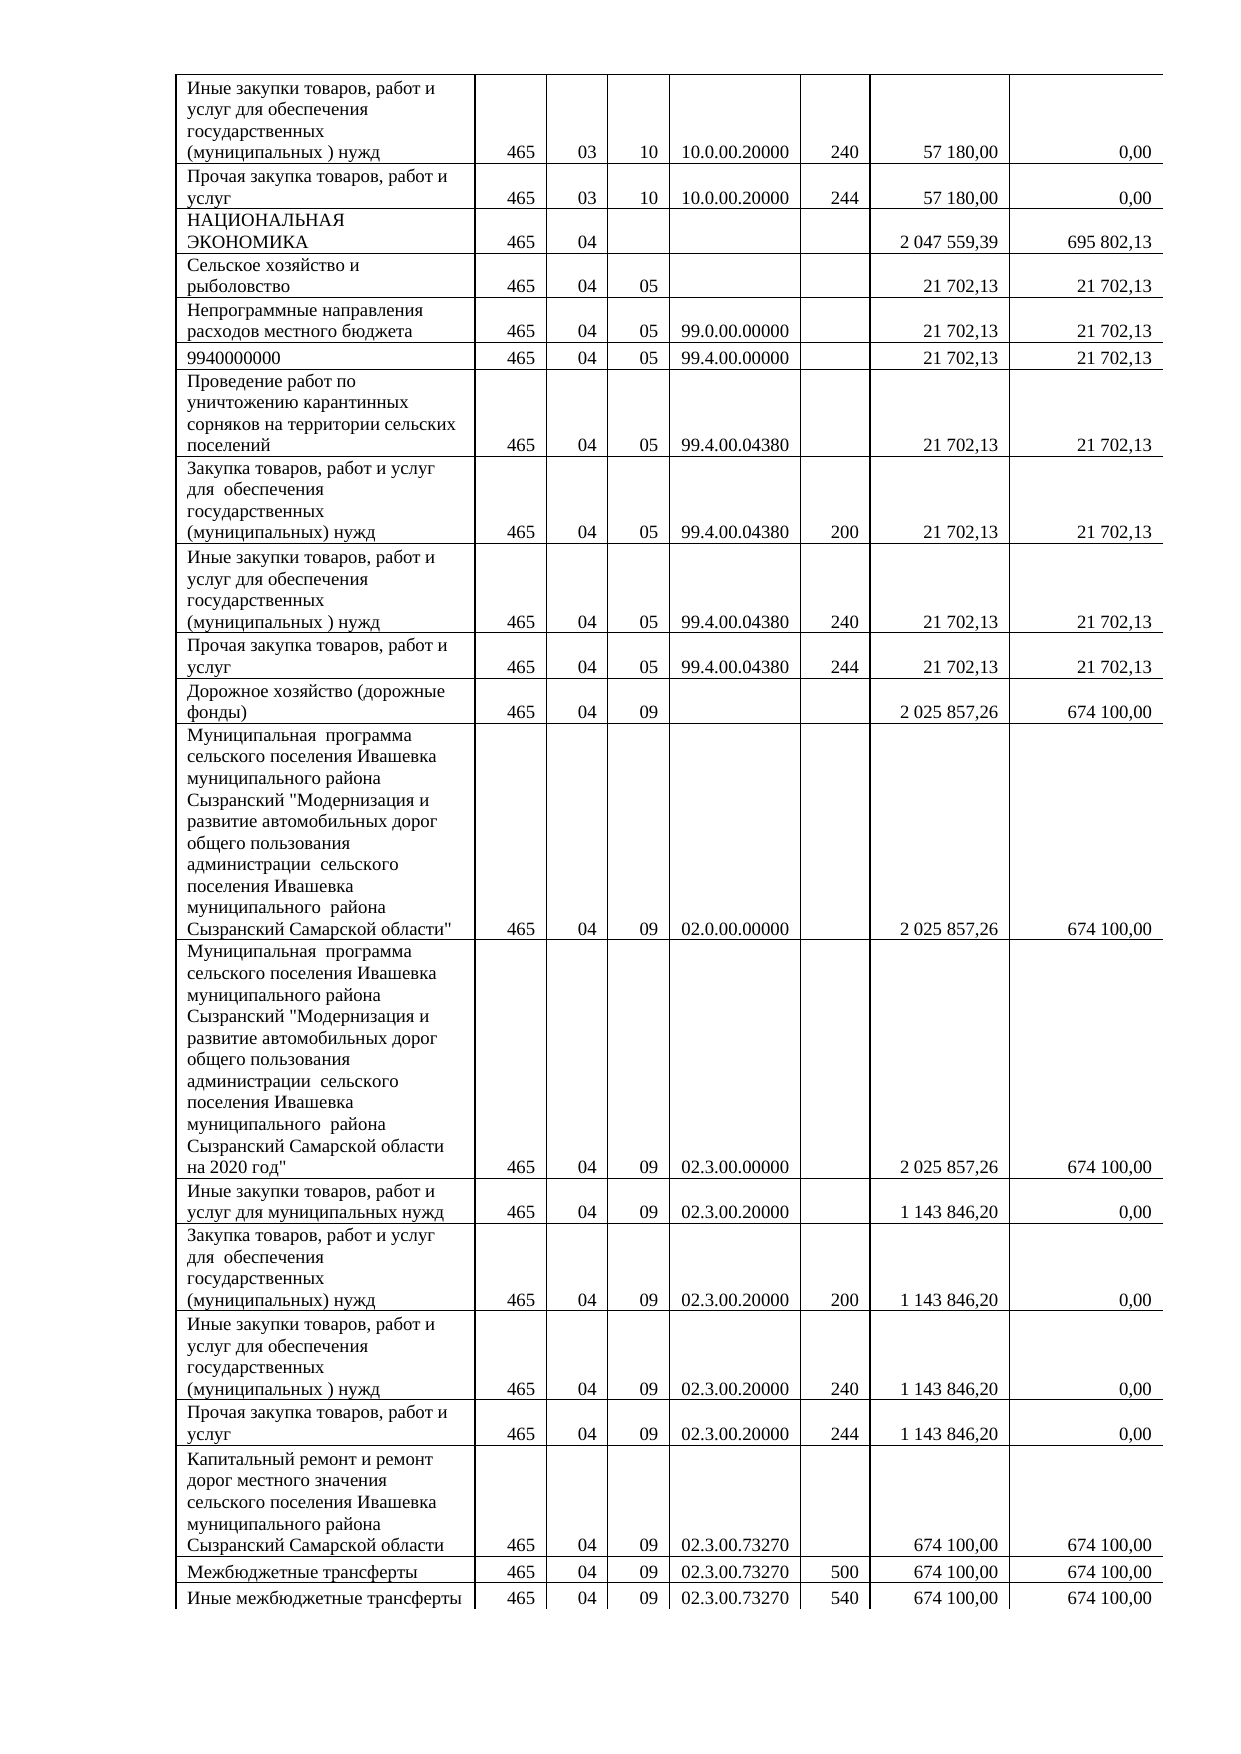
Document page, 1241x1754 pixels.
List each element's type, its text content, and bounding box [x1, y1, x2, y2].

table_cell 465 [476, 164, 546, 208]
table_cell НАЦИОНАЛЬНАЯ ЭКОНОМИКА [177, 209, 474, 252]
table_cell 05 [608, 633, 669, 677]
table_cell [801, 1179, 869, 1223]
table_cell 04 [547, 1583, 607, 1609]
table_cell 465 [476, 457, 546, 543]
table_cell Межбюджетные трансферты [177, 1557, 474, 1582]
table_cell Непрограммные направления расходов местного бюджета [177, 298, 474, 342]
table_cell [670, 679, 800, 723]
table_cell Иные закупки товаров, работ и услуг для обеспечения государственных (муниципальных ) нужд [177, 544, 474, 632]
table_cell 0,00 [1010, 1224, 1163, 1310]
table_cell 465 [476, 544, 546, 632]
table_cell 21 702,13 [1010, 457, 1163, 543]
table_cell 02.3.00.20000 [670, 1224, 800, 1310]
table_cell 1 143 846,20 [871, 1179, 1009, 1223]
table_cell 04 [547, 633, 607, 677]
table_cell 1 143 846,20 [871, 1400, 1009, 1444]
table_cell 465 [476, 370, 546, 456]
table_cell 240 [801, 544, 869, 632]
table_cell Закупка товаров, работ и услуг для обеспечения государственных (муниципальных) нужд [177, 457, 474, 543]
table_cell [801, 679, 869, 723]
table_cell Прочая закупка товаров, работ и услуг [177, 1400, 474, 1444]
table_cell Проведение работ по уничтожению карантинных сорняков на территории сельских поселений [177, 370, 474, 456]
table_cell 04 [547, 1400, 607, 1444]
table_cell 02.0.00.00000 [670, 724, 800, 939]
table_cell 500 [801, 1557, 869, 1582]
table_cell 04 [547, 457, 607, 543]
table_cell 05 [608, 370, 669, 456]
table_cell 240 [801, 75, 869, 163]
table_cell 21 702,13 [1010, 298, 1163, 342]
table_cell 674 100,00 [871, 1583, 1009, 1609]
table_cell [801, 209, 869, 252]
table_cell 465 [476, 209, 546, 252]
table_cell 21 702,13 [871, 370, 1009, 456]
table_cell 02.3.00.20000 [670, 1179, 800, 1223]
table_cell 04 [547, 724, 607, 939]
table_cell 1 143 846,20 [871, 1224, 1009, 1310]
table_cell [801, 724, 869, 939]
table_cell 2 025 857,26 [871, 724, 1009, 939]
table_cell 200 [801, 1224, 869, 1310]
table_cell 21 702,13 [871, 633, 1009, 677]
table_cell 09 [608, 679, 669, 723]
table_cell 465 [476, 1583, 546, 1609]
table_cell 04 [547, 1446, 607, 1556]
table_cell 05 [608, 457, 669, 543]
table_cell 09 [608, 1311, 669, 1399]
table_cell 04 [547, 209, 607, 252]
table_cell [801, 370, 869, 456]
table_cell 09 [608, 1224, 669, 1310]
table_cell 465 [476, 1557, 546, 1582]
table_cell 04 [547, 370, 607, 456]
table_cell [608, 209, 669, 252]
table_cell 09 [608, 1400, 669, 1444]
table_cell 465 [476, 343, 546, 368]
table_cell 57 180,00 [871, 75, 1009, 163]
table_cell 05 [608, 298, 669, 342]
table_cell 10.0.00.20000 [670, 164, 800, 208]
table_cell 21 702,13 [1010, 544, 1163, 632]
table_cell 674 100,00 [1010, 1583, 1163, 1609]
table_cell Закупка товаров, работ и услуг для обеспечения государственных (муниципальных) нужд [177, 1224, 474, 1310]
table_cell 04 [547, 940, 607, 1178]
table_cell [801, 1446, 869, 1556]
table_cell 10 [608, 75, 669, 163]
table_cell 99.0.00.00000 [670, 298, 800, 342]
table_cell [670, 254, 800, 297]
table_cell 465 [476, 1400, 546, 1444]
table_cell 04 [547, 1179, 607, 1223]
table_cell Прочая закупка товаров, работ и услуг [177, 633, 474, 677]
table_cell 674 100,00 [871, 1446, 1009, 1556]
table_cell 465 [476, 75, 546, 163]
table_cell 02.3.00.20000 [670, 1400, 800, 1444]
table_cell 465 [476, 1446, 546, 1556]
table_cell 0,00 [1010, 1311, 1163, 1399]
table_cell [801, 343, 869, 368]
table_cell 21 702,13 [871, 254, 1009, 297]
table_cell 21 702,13 [1010, 254, 1163, 297]
table_cell [801, 254, 869, 297]
table_cell 0,00 [1010, 75, 1163, 163]
table_cell [801, 298, 869, 342]
table_cell 05 [608, 544, 669, 632]
table_cell 465 [476, 254, 546, 297]
table_cell 9940000000 [177, 343, 474, 368]
table_cell 04 [547, 254, 607, 297]
table_cell 674 100,00 [1010, 1446, 1163, 1556]
table_cell Сельское хозяйство и рыболовство [177, 254, 474, 297]
table_cell 09 [608, 1583, 669, 1609]
table_cell 03 [547, 164, 607, 208]
table_cell 21 702,13 [1010, 633, 1163, 677]
table_cell 200 [801, 457, 869, 543]
table_cell 674 100,00 [1010, 724, 1163, 939]
table_cell 04 [547, 1224, 607, 1310]
table_cell 244 [801, 164, 869, 208]
table_cell 57 180,00 [871, 164, 1009, 208]
table_cell 02.3.00.73270 [670, 1446, 800, 1556]
table_cell 2 025 857,26 [871, 679, 1009, 723]
table_cell 09 [608, 1179, 669, 1223]
table_cell [801, 940, 869, 1178]
table_cell 21 702,13 [871, 457, 1009, 543]
table_cell Иные закупки товаров, работ и услуг для обеспечения государственных (муниципальных ) нужд [177, 75, 474, 163]
table_cell 21 702,13 [871, 544, 1009, 632]
table_cell 02.3.00.20000 [670, 1311, 800, 1399]
table_cell 10 [608, 164, 669, 208]
table_cell 99.4.00.04380 [670, 457, 800, 543]
table_cell 465 [476, 679, 546, 723]
table_cell 05 [608, 254, 669, 297]
table_cell 99.4.00.04380 [670, 544, 800, 632]
table_cell [670, 209, 800, 252]
table_cell 674 100,00 [1010, 940, 1163, 1178]
table_cell Капитальный ремонт и ремонт дорог местного значения сельского поселения Ивашевка муниципального района Сызранский Самарской области [177, 1446, 474, 1556]
table_cell 10.0.00.20000 [670, 75, 800, 163]
table_cell 21 702,13 [871, 343, 1009, 368]
table_cell Дорожное хозяйство (дорожные фонды) [177, 679, 474, 723]
table_cell Иные закупки товаров, работ и услуг для обеспечения государственных (муниципальных ) нужд [177, 1311, 474, 1399]
table_cell 465 [476, 298, 546, 342]
table_cell 0,00 [1010, 1400, 1163, 1444]
table_cell 244 [801, 633, 869, 677]
table_cell 465 [476, 633, 546, 677]
table_cell 02.3.00.73270 [670, 1583, 800, 1609]
table_cell 2 025 857,26 [871, 940, 1009, 1178]
table_cell 99.4.00.04380 [670, 370, 800, 456]
table_cell 99.4.00.04380 [670, 633, 800, 677]
table_cell 465 [476, 1224, 546, 1310]
table_cell 465 [476, 1311, 546, 1399]
table_cell 540 [801, 1583, 869, 1609]
table_cell 04 [547, 1557, 607, 1582]
table_cell 03 [547, 75, 607, 163]
table_cell 240 [801, 1311, 869, 1399]
table_cell 09 [608, 724, 669, 939]
table_cell 465 [476, 940, 546, 1178]
table_cell 21 702,13 [1010, 370, 1163, 456]
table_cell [177, 1583, 474, 1609]
table_cell 04 [547, 679, 607, 723]
table_cell Муниципальная программа сельского поселения Ивашевка муниципального района Сызранский "Модернизация и развитие автомобильных дорог общего пользования администрации сельского поселения Ивашевка муниципального района Сызранский Самарской области" [177, 724, 474, 939]
table_cell 674 100,00 [1010, 679, 1163, 723]
table_cell Прочая закупка товаров, работ и услуг [177, 164, 474, 208]
table_cell 465 [476, 1179, 546, 1223]
table_cell 21 702,13 [1010, 343, 1163, 368]
table_cell 04 [547, 298, 607, 342]
table_cell 05 [608, 343, 669, 368]
table_cell 04 [547, 343, 607, 368]
table_cell Муниципальная программа сельского поселения Ивашевка муниципального района Сызранский "Модернизация и развитие автомобильных дорог общего пользования администрации сельского поселения Ивашевка муниципального района Сызранский Самарской области на 2020 год" [177, 940, 474, 1178]
table_cell 04 [547, 1311, 607, 1399]
table_cell 99.4.00.00000 [670, 343, 800, 368]
table_cell 09 [608, 940, 669, 1178]
table_cell 09 [608, 1557, 669, 1582]
table_cell 674 100,00 [1010, 1557, 1163, 1582]
table_cell 465 [476, 724, 546, 939]
table_cell 02.3.00.00000 [670, 940, 800, 1178]
table_cell 09 [608, 1446, 669, 1556]
table_cell 695 802,13 [1010, 209, 1163, 252]
table_cell 1 143 846,20 [871, 1311, 1009, 1399]
table_cell 0,00 [1010, 164, 1163, 208]
table_cell 674 100,00 [871, 1557, 1009, 1582]
table_cell 21 702,13 [871, 298, 1009, 342]
table_cell 04 [547, 544, 607, 632]
table_cell 244 [801, 1400, 869, 1444]
table_cell 2 047 559,39 [871, 209, 1009, 252]
table_cell 02.3.00.73270 [670, 1557, 800, 1582]
table_cell 0,00 [1010, 1179, 1163, 1223]
table_cell Иные закупки товаров, работ и услуг для муниципальных нужд [177, 1179, 474, 1223]
